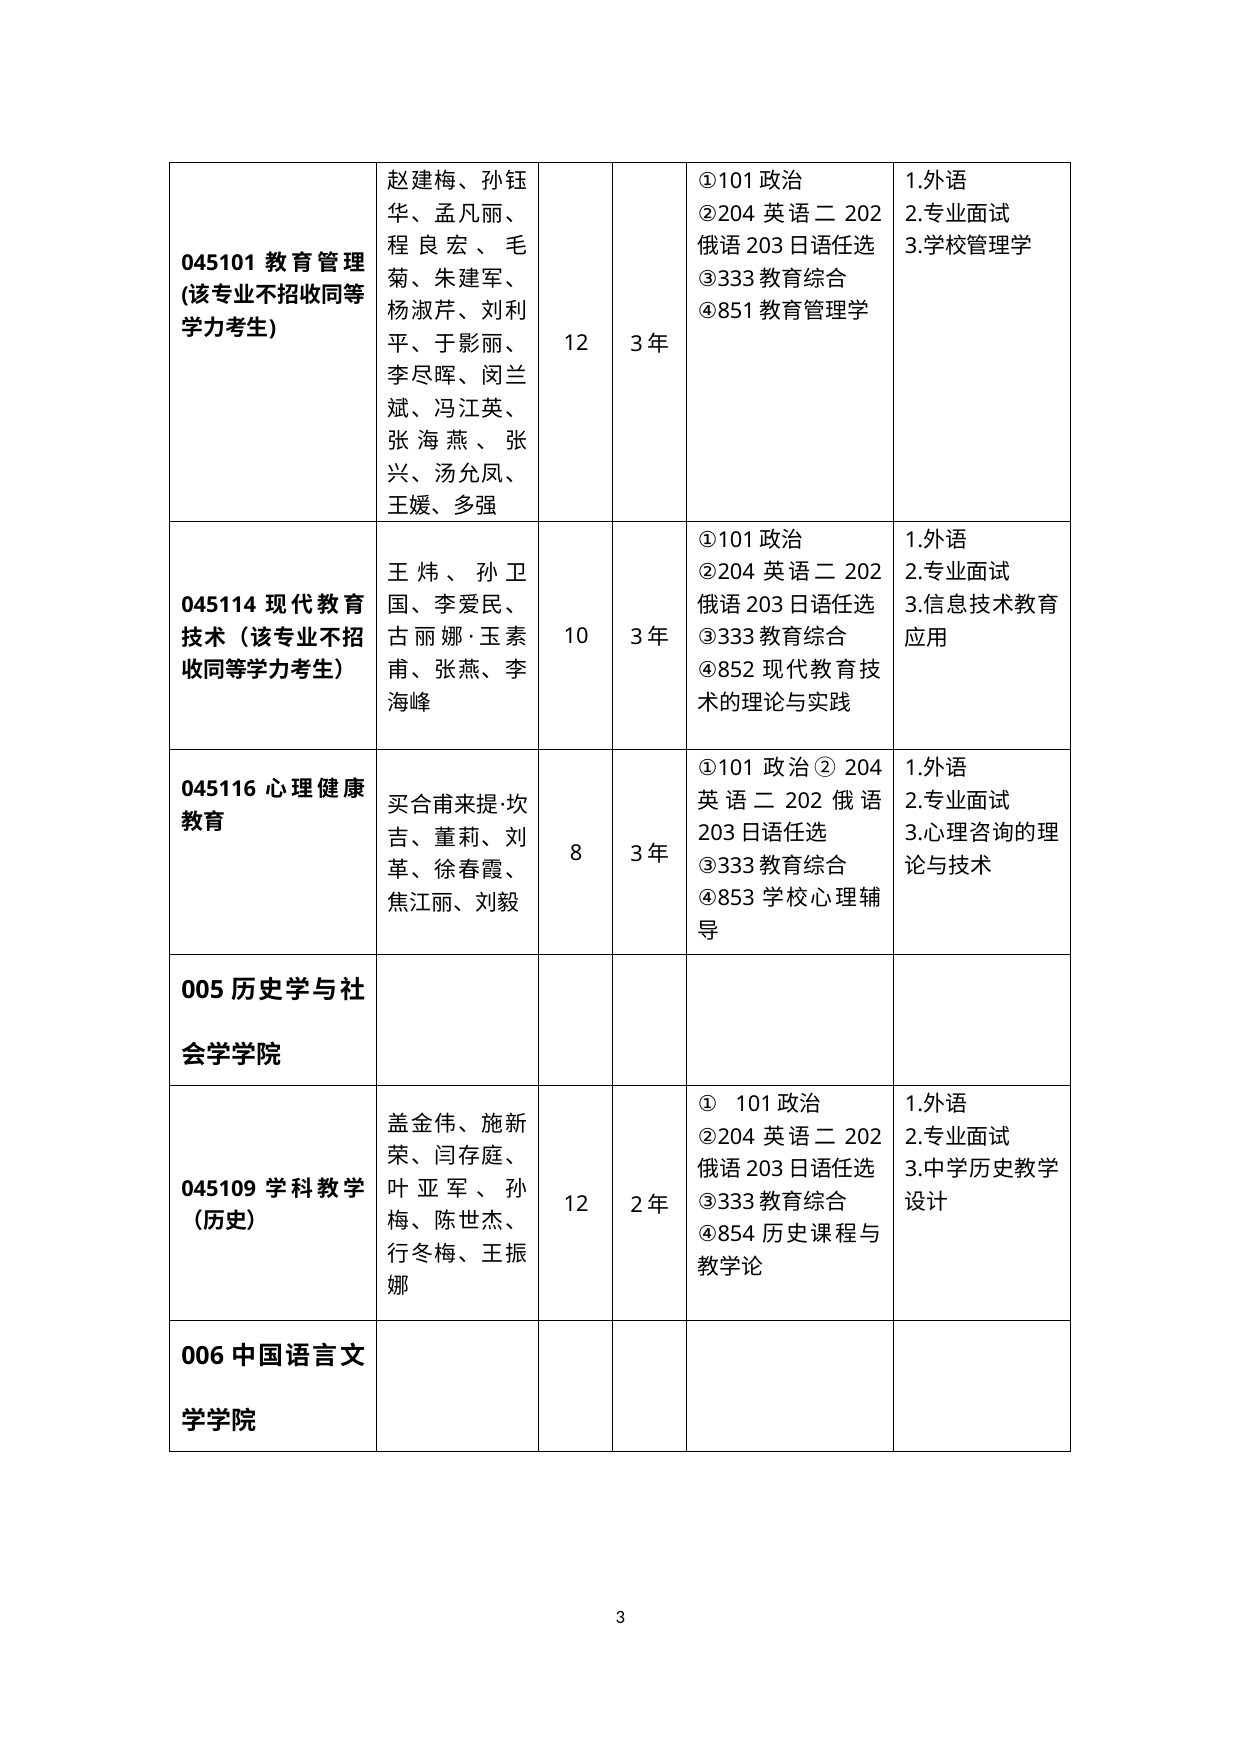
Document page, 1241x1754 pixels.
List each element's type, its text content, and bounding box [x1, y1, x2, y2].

table_cell [377, 955, 538, 1085]
table_cell 3年 [613, 750, 686, 954]
table_cell 045114现代教育技术（该专业不招收同等学力考生） [170, 522, 376, 749]
table_cell 3年 [613, 522, 686, 749]
table_cell 045109学科教学（历史） [170, 1086, 376, 1320]
table_cell [894, 955, 1070, 1085]
table_cell ①101政治 ②204英语二202俄语203日语任选 ③333教育综合 ④852现代教育技术的理论与实践 [687, 522, 893, 749]
table_cell 王炜、孙卫国、李爱民、古丽娜·玉素甫、张燕、李海峰 [377, 522, 538, 749]
table_cell 005历史学与社会学学院 [170, 955, 376, 1085]
table_cell [539, 1321, 612, 1451]
table_cell 101政治 ②204英语二202俄语203日语任选 ③333教育综合 ④854历史课程与教学论 [687, 1086, 893, 1320]
table_cell 10 [539, 522, 612, 749]
table_cell 006中国语言文学学院 [170, 1321, 376, 1451]
table_cell 8 [539, 750, 612, 954]
table_cell 2年 [613, 1086, 686, 1320]
table_cell [539, 955, 612, 1085]
table_cell 1.外语 2.专业面试 3.心理咨询的理论与技术 [894, 750, 1070, 954]
table_cell [687, 1321, 893, 1451]
table_cell 045101教育管理(该专业不招收同等学力考生) [170, 163, 376, 521]
table_cell 3年 [613, 163, 686, 521]
table_cell 12 [539, 163, 612, 521]
table_cell ①101政治 ②204英语二202俄语203日语任选 ③333教育综合 ④851教育管理学 [687, 163, 893, 521]
table_cell 赵建梅、孙钰华、孟凡丽、程良宏、毛菊、朱建军、杨淑芹、刘利平、于影丽、李尽晖、闵兰斌、冯江英、张海燕、张兴、汤允凤、王媛、多强 [377, 163, 538, 521]
table_cell [613, 1321, 686, 1451]
table_cell 买合甫来提·坎吉、董莉、刘革、徐春霞、焦江丽、刘毅 [377, 750, 538, 954]
table_cell 045116心理健康教育 [170, 750, 376, 954]
table_cell [687, 955, 893, 1085]
table_cell ①101政治②204英语二202俄语203日语任选 ③333教育综合 ④853学校心理辅导 [687, 750, 893, 954]
table_cell 1.外语 2.专业面试 3.中学历史教学设计 [894, 1086, 1070, 1320]
table_cell 12 [539, 1086, 612, 1320]
table_cell 盖金伟、施新荣、闫存庭、叶亚军、孙梅、陈世杰、行冬梅、王振娜 [377, 1086, 538, 1320]
table_cell 1.外语 2.专业面试 3.信息技术教育应用 [894, 522, 1070, 749]
table_cell 1.外语 2.专业面试 3.学校管理学 [894, 163, 1070, 521]
table_cell [613, 955, 686, 1085]
table_cell [894, 1321, 1070, 1451]
table_cell [377, 1321, 538, 1451]
